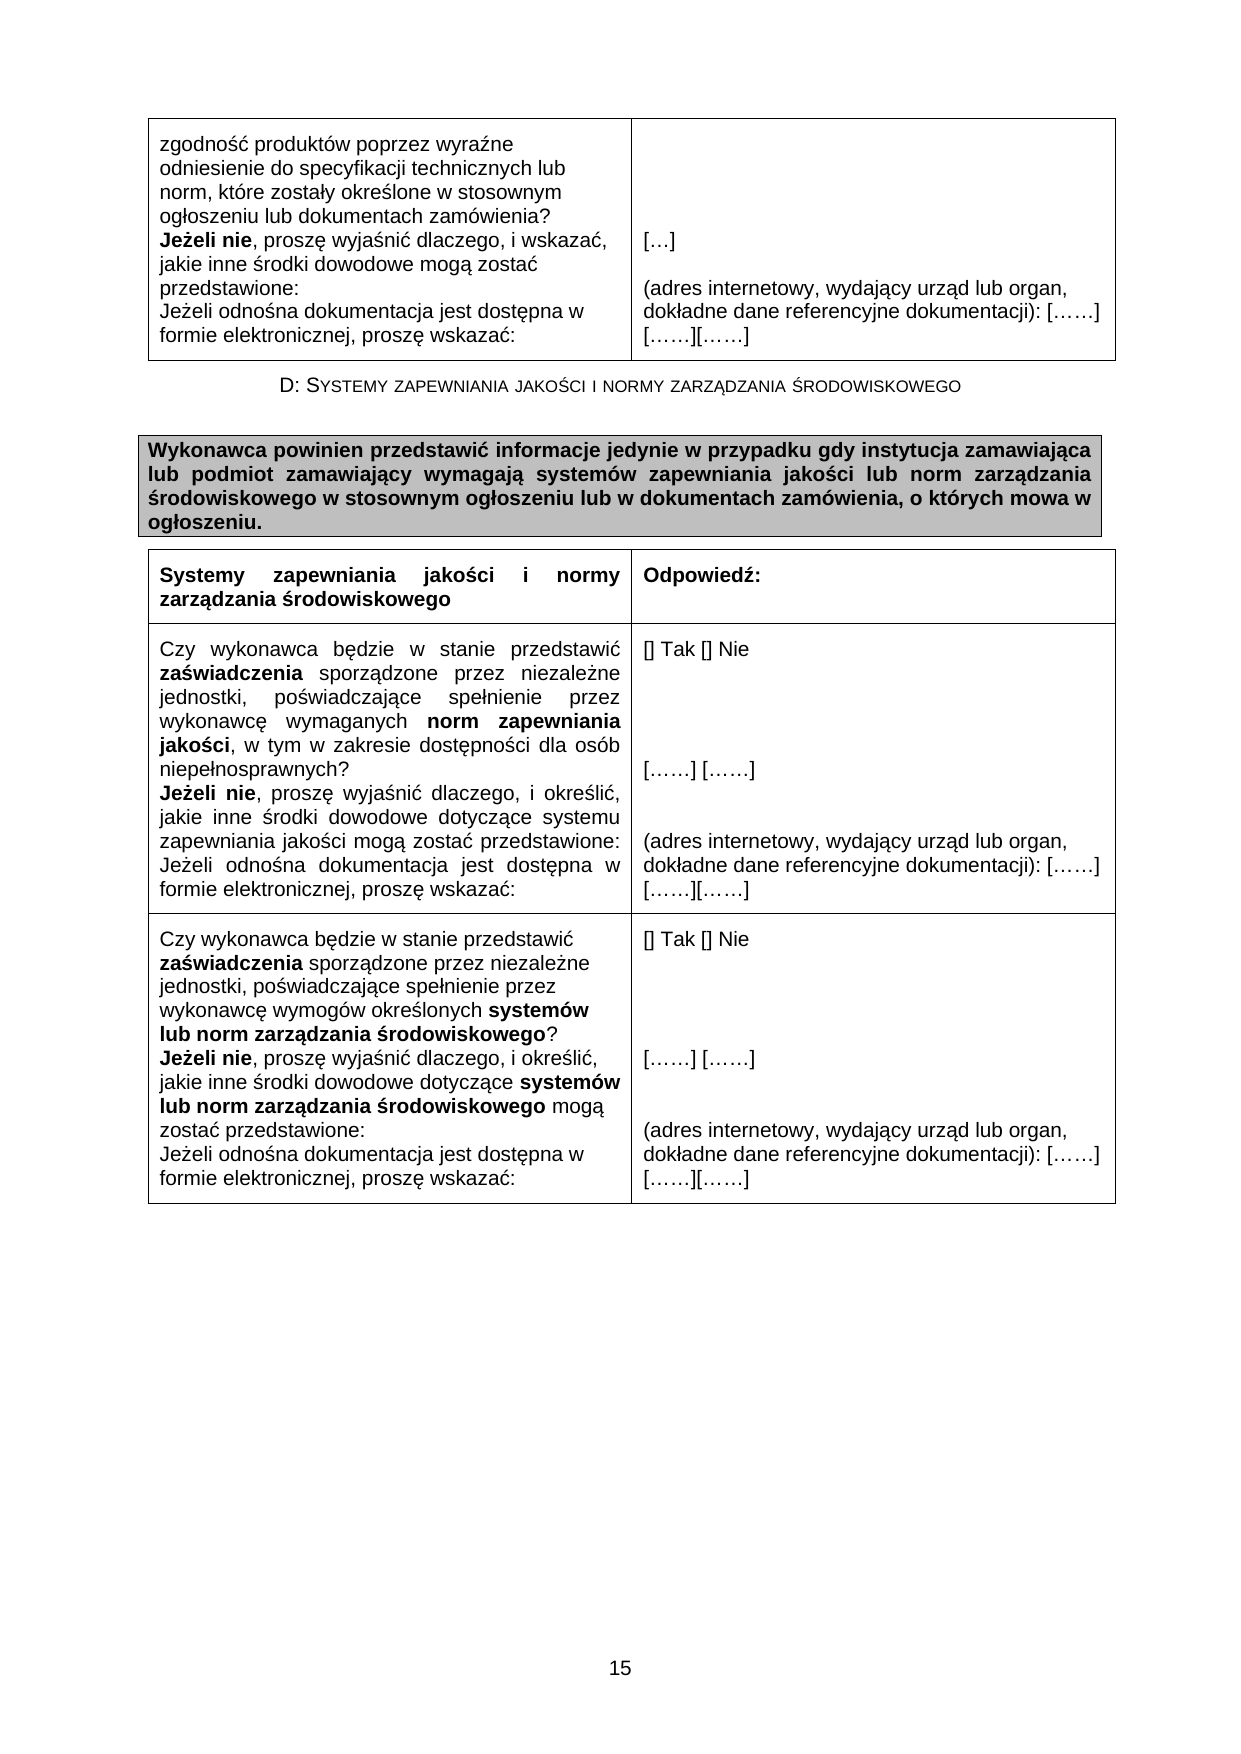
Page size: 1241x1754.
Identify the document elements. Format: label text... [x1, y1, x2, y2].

table_header Odpowiedź: [632, 550, 1115, 623]
table_cell [] Tak [] Nie [……] [……] (adres internetowy, wydający urząd lub organ, dokładne dane referencyjne dokumentacji): [……][……][……] [632, 914, 1115, 1202]
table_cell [632, 119, 1115, 360]
table_header Systemy zapewniania jakości i normy zarządzania środowiskowego [149, 550, 631, 623]
title D: Systemy zapewniania jakości i normy zarządzania środowiskowego [148, 373, 1093, 397]
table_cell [149, 119, 631, 360]
table_cell Czy wykonawca będzie w stanie przedstawić zaświadczenia sporządzone przez niezależne jednostki, poświadczające spełnienie przez wykonawcę wymogów określonych systemów lub norm zarządzania środowiskowego? Jeżeli nie, proszę wyjaśnić dlaczego, i określić, jakie inne środki dowodowe dotyczące systemów lub norm zarządzania środowiskowego mogą zostać przedstawione: Jeżeli odnośna dokumentacja jest dostępna w formie elektronicznej, proszę wskazać: [149, 914, 631, 1202]
table_cell [] Tak [] Nie [……] [……] (adres internetowy, wydający urząd lub organ, dokładne dane referencyjne dokumentacji): [……][……][……] [632, 624, 1115, 913]
table_cell Czy wykonawca będzie w stanie przedstawić zaświadczenia sporządzone przez niezależne jednostki, poświadczające spełnienie przez wykonawcę wymaganych norm zapewniania jakości, w tym w zakresie dostępności dla osób niepełnosprawnych? Jeżeli nie, proszę wyjaśnić dlaczego, i określić, jakie inne środki dowodowe dotyczące systemu zapewniania jakości mogą zostać przedstawione: Jeżeli odnośna dokumentacja jest dostępna w formie elektronicznej, proszę wskazać: [149, 624, 631, 913]
text Wykonawca powinien przedstawić informacje jedynie w przypadku gdy instytucja zamawiająca lub podmiot zamawiający wymagają systemów zapewniania jakości lub norm zarządzania środowiskowego w stosownym ogłoszeniu lub w dokumentach zamówienia, o których mowa w ogłoszeniu. [139, 436, 1101, 536]
